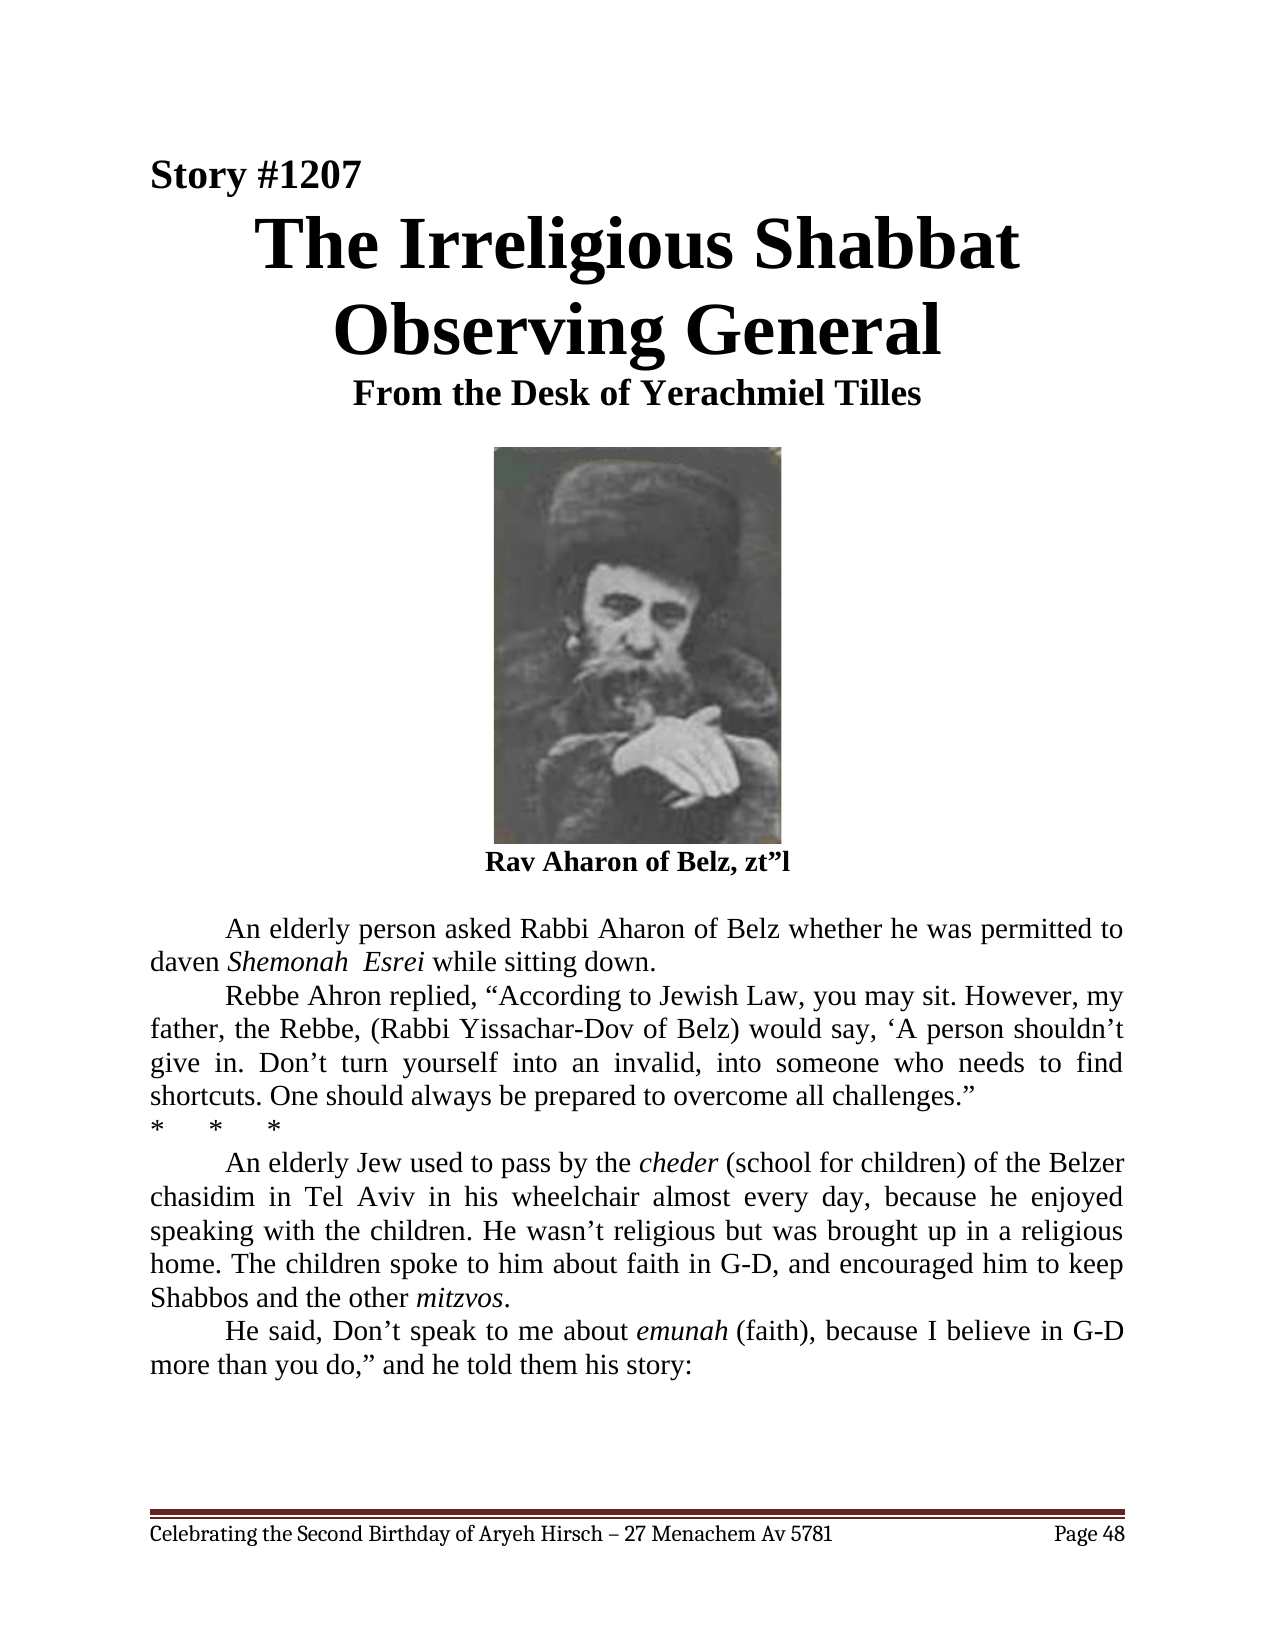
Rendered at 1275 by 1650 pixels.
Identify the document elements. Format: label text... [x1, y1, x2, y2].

text The Irreligious Shabbat Observing General [150, 198, 1125, 370]
text * * * [150, 1112, 1125, 1146]
text He said, Don’t speak to me about emunah (faith), because I believe in G-D more than you do,” and he told them his story: [150, 1313, 1125, 1380]
text An elderly person asked Rabbi Aharon of Belz whether he was permitted to daven Shemonah Esrei while sitting down. [150, 911, 1125, 978]
picture [493, 447, 782, 844]
text Rav Aharon of Belz, zt”l [150, 844, 1125, 877]
text Rebbe Ahron replied, “According to Jewish Law, you may sit. However, my father, the Rebbe, (Rabbi Yissachar-Dov of Belz) would say, ‘A person shouldn’t give in. Don’t turn yourself into an invalid, into someone who needs to find shortcuts. One should always be prepared to overcome all challenges.” [150, 978, 1125, 1112]
text Story #1207 [150, 150, 1125, 198]
text From the Desk of Yerachmiel Tilles [150, 370, 1125, 413]
text An elderly Jew used to pass by the cheder (school for children) of the Belzer chasidim in Tel Aviv in his wheelchair almost every day, because he enjoyed speaking with the children. He wasn’t religious but was brought up in a religious home. The children spoke to him about faith in G-D, and encouraged him to keep Shabbos and the other mitzvos. [150, 1146, 1125, 1313]
